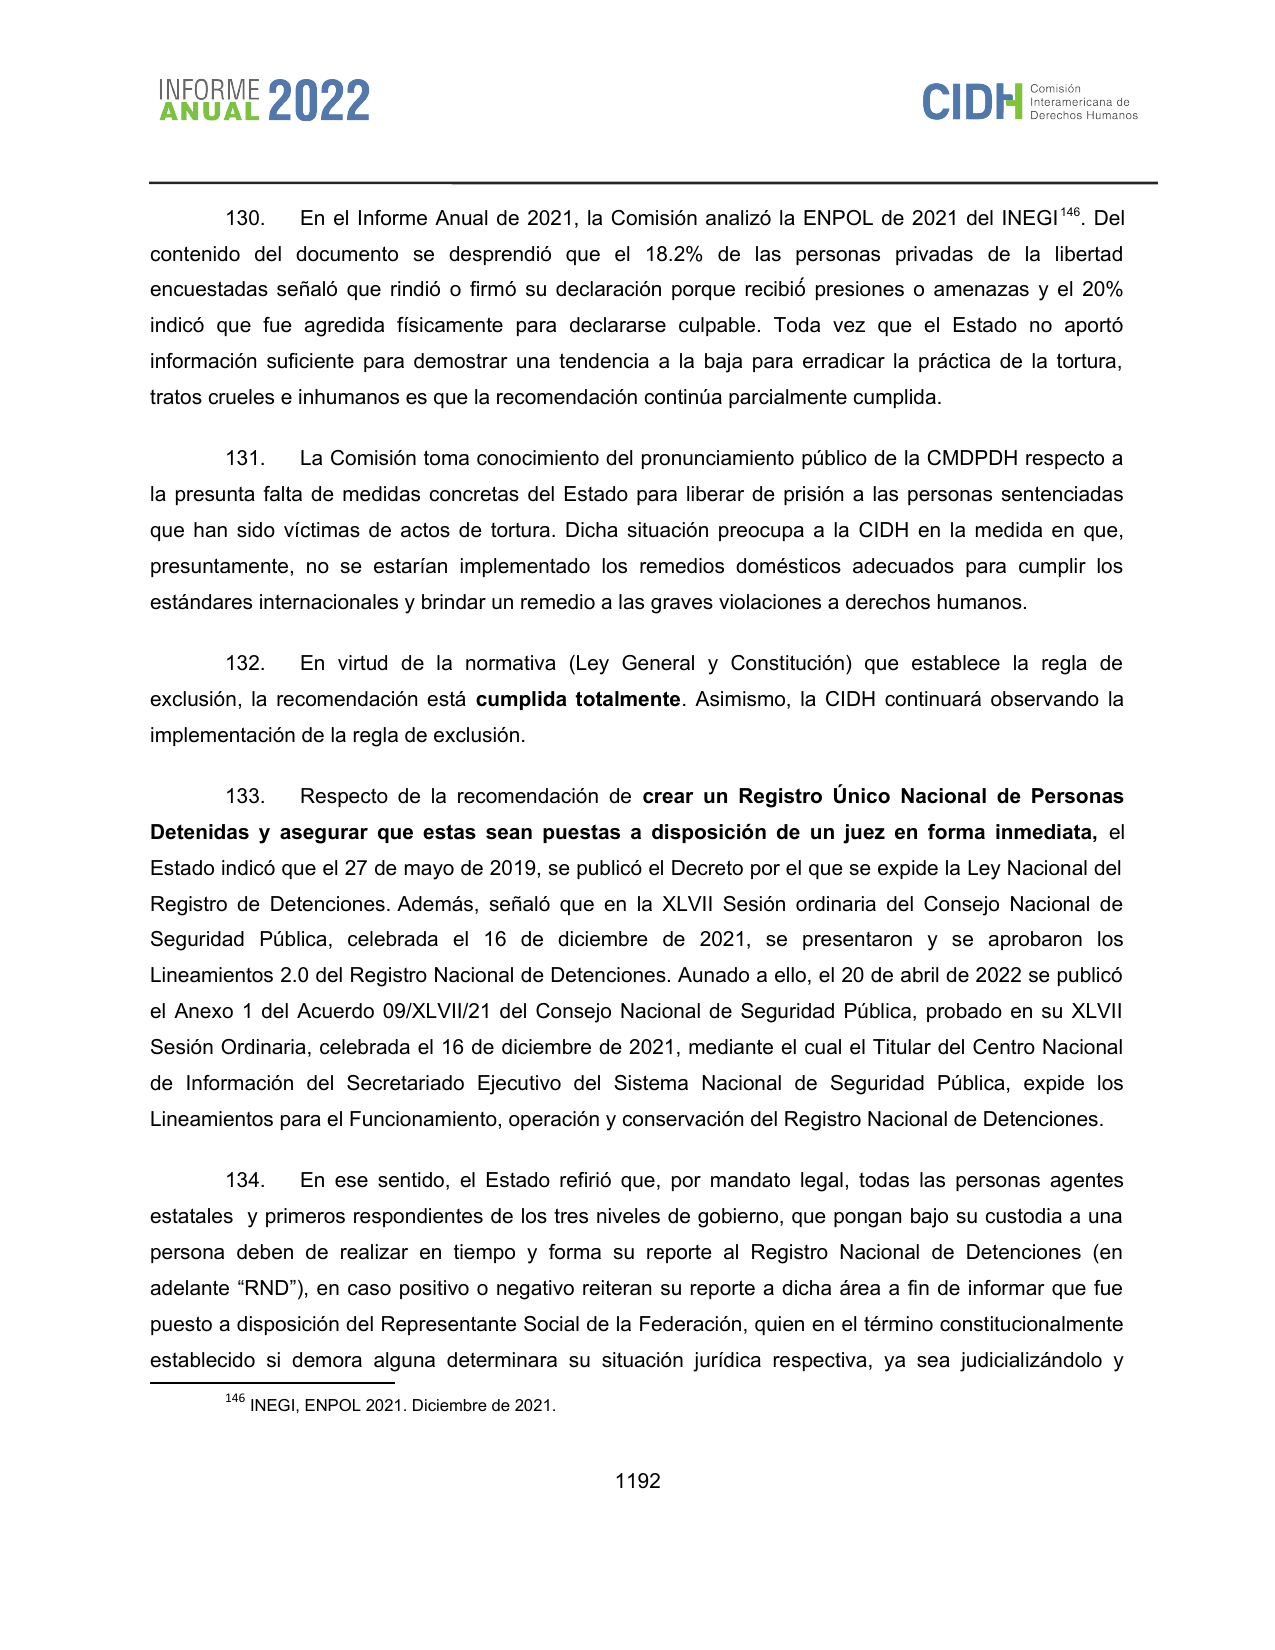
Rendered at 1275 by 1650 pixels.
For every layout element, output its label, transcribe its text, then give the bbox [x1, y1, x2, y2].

picture [150, 73, 374, 126]
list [150, 1168, 1125, 1372]
list En el Informe Anual de 2021, la Comisión analizó la ENPOL de 2021 del INEGI. Del contenido del documento se desprendió que el 18.2% de las personas privadas de la libertad encuestadas señaló que rindió o firmó su declaración porque recibió́ presiones o amenazas y el 20% indicó que fue agredida físicamente para declararse culpable. Toda vez que el Estado no aportó información suficiente para demostrar una tendencia a la baja para erradicar la práctica de la tortura, tratos crueles e inhumanos es que la recomendación continúa parcialmente cumplida. [150, 205, 1125, 409]
list En virtud de la normativa (Ley General y Constitución) que establece la regla de exclusión, la recomendación está cumplida totalmente. Asimismo, la CIDH continuará observando la implementación de la regla de exclusión. [150, 651, 1125, 747]
list La Comisión toma conocimiento del pronunciamiento público de la CMDPDH respecto a la presunta falta de medidas concretas del Estado para liberar de prisión a las personas sentenciadas que han sido víctimas de actos de tortura. Dicha situación preocupa a la CIDH en la medida en que, presuntamente, no se estarían implementado los remedios domésticos adecuados para cumplir los estándares internacionales y brindar un remedio a las graves violaciones a derechos humanos. [150, 446, 1125, 614]
picture [914, 73, 1158, 130]
list Respecto de la recomendación de crear un Registro Único Nacional de Personas Detenidas y asegurar que estas sean puestas a disposición de un juez en forma inmediata, el Estado indicó que el 27 de mayo de 2019, se publicó el Decreto por el que se expide la Ley Nacional del Registro de Detenciones. Además, señaló que en la XLVII Sesión ordinaria del Consejo Nacional de Seguridad Pública, celebrada el 16 de diciembre de 2021, se presentaron y se aprobaron los Lineamientos 2.0 del Registro Nacional de Detenciones. Aunado a ello, el 20 de abril de 2022 se publicó el Anexo 1 del Acuerdo 09/XLVII/21 del Consejo Nacional de Seguridad Pública, probado en su XLVII Sesión Ordinaria, celebrada el 16 de diciembre de 2021, mediante el cual el Titular del Centro Nacional de Información del Secretariado Ejecutivo del Sistema Nacional de Seguridad Pública, expide los Lineamientos para el Funcionamiento, operación y conservación del Registro Nacional de Detenciones. [150, 783, 1125, 1131]
